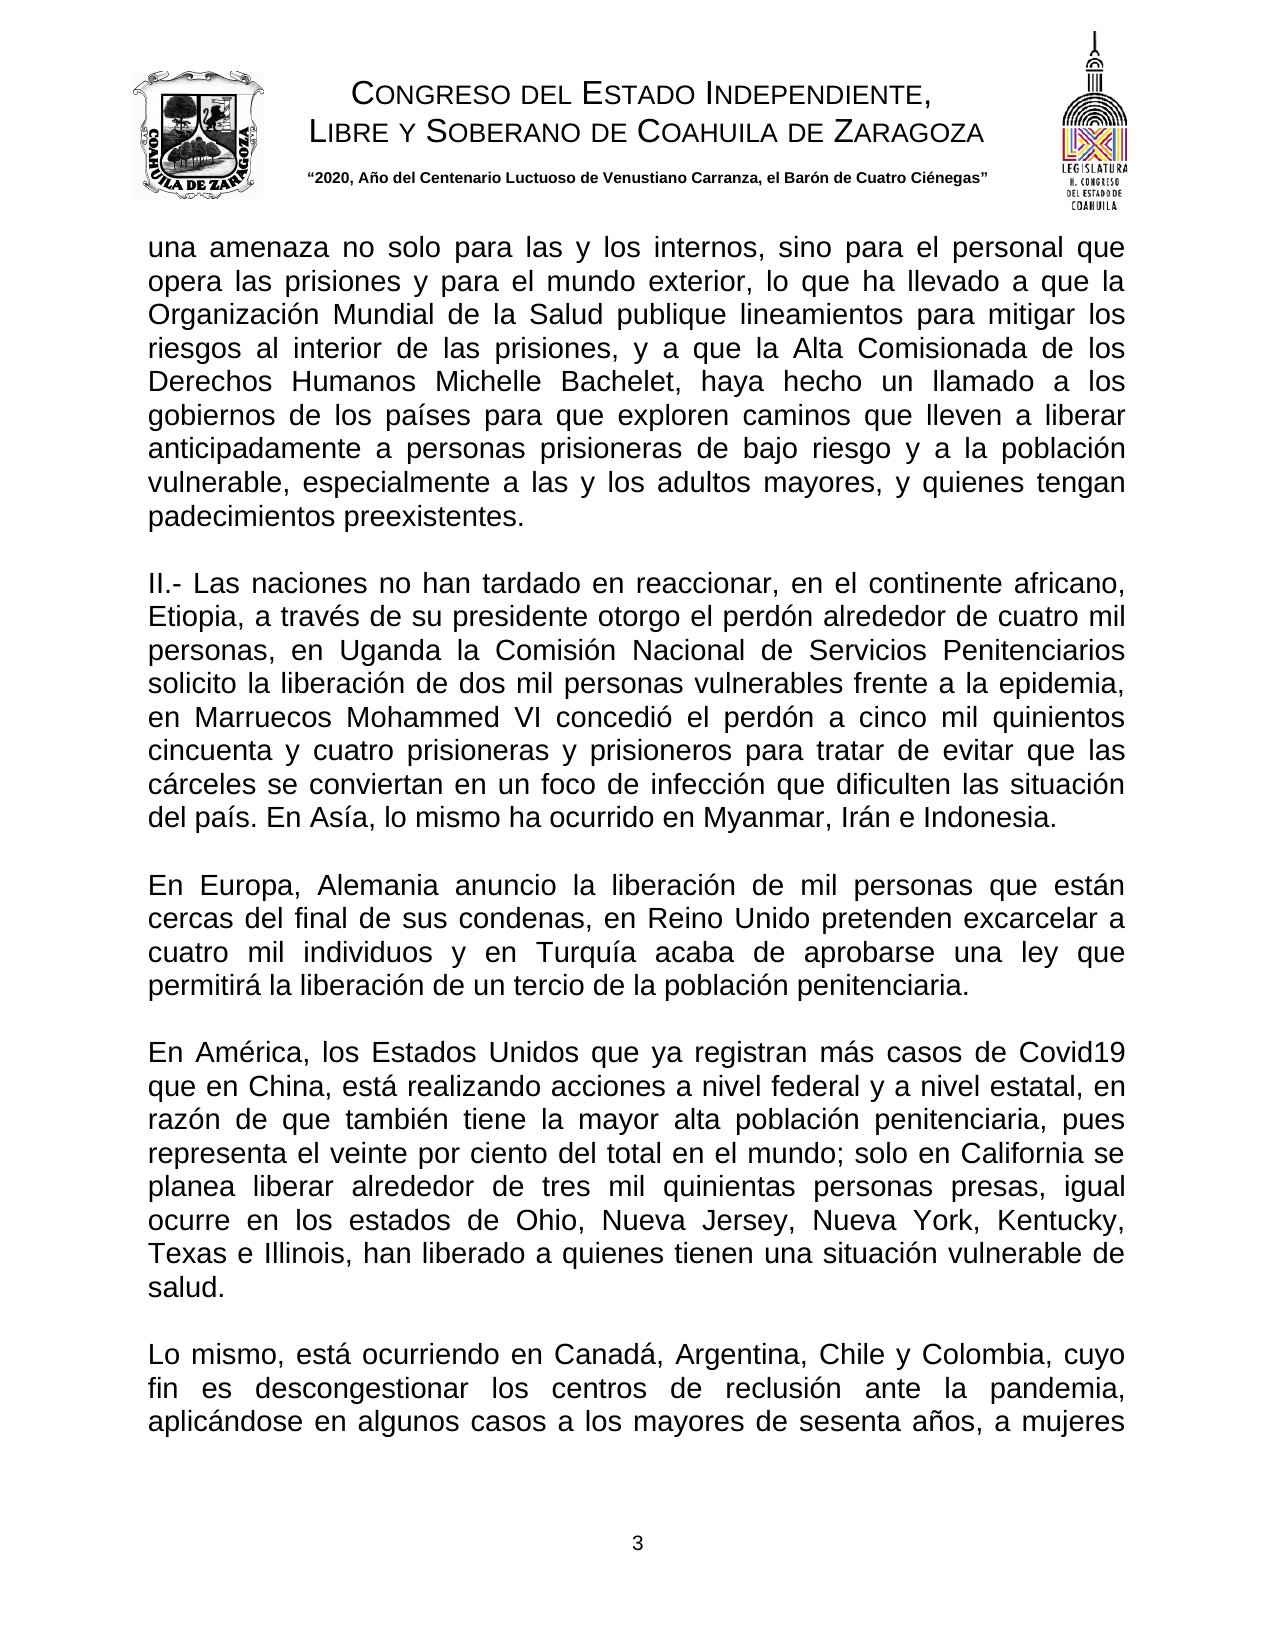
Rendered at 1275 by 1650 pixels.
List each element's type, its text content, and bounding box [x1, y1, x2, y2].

picture [1062, 31, 1128, 210]
text En Europa, Alemania anuncio la liberación de mil personas que están cercas del final de sus condenas, en Reino Unido pretenden excarcelar a cuatro mil individuos y en Turquía acaba de aprobarse una ley que permitirá la liberación de un tercio de la población penitenciaria. [148, 868, 1127, 1002]
picture [132, 71, 264, 199]
text II.- Las naciones no han tardado en reaccionar, en el continente africano, Etiopia, a través de su presidente otorgo el perdón alrededor de cuatro mil personas, en Uganda la Comisión Nacional de Servicios Penitenciarios solicito la liberación de dos mil personas vulnerables frente a la epidemia, en Marruecos Mohammed VI concedió el perdón a cinco mil quinientos cincuenta y cuatro prisioneras y prisioneros para tratar de evitar que las cárceles se conviertan en un foco de infección que dificulten las situación del país. En Asía, lo mismo ha ocurrido en Myanmar, Irán e Indonesia. [148, 566, 1127, 834]
text En América, los Estados Unidos que ya registran más casos de Covid19 que en China, está realizando acciones a nivel federal y a nivel estatal, en razón de que también tiene la mayor alta población penitenciaria, pues representa el veinte por ciento del total en el mundo; solo en California se planea liberar alrededor de tres mil quinientas personas presas, igual ocurre en los estados de Ohio, Nueva Jersey, Nueva York, Kentucky, Texas e Illinois, han liberado a quienes tienen una situación vulnerable de salud. [148, 1035, 1127, 1304]
